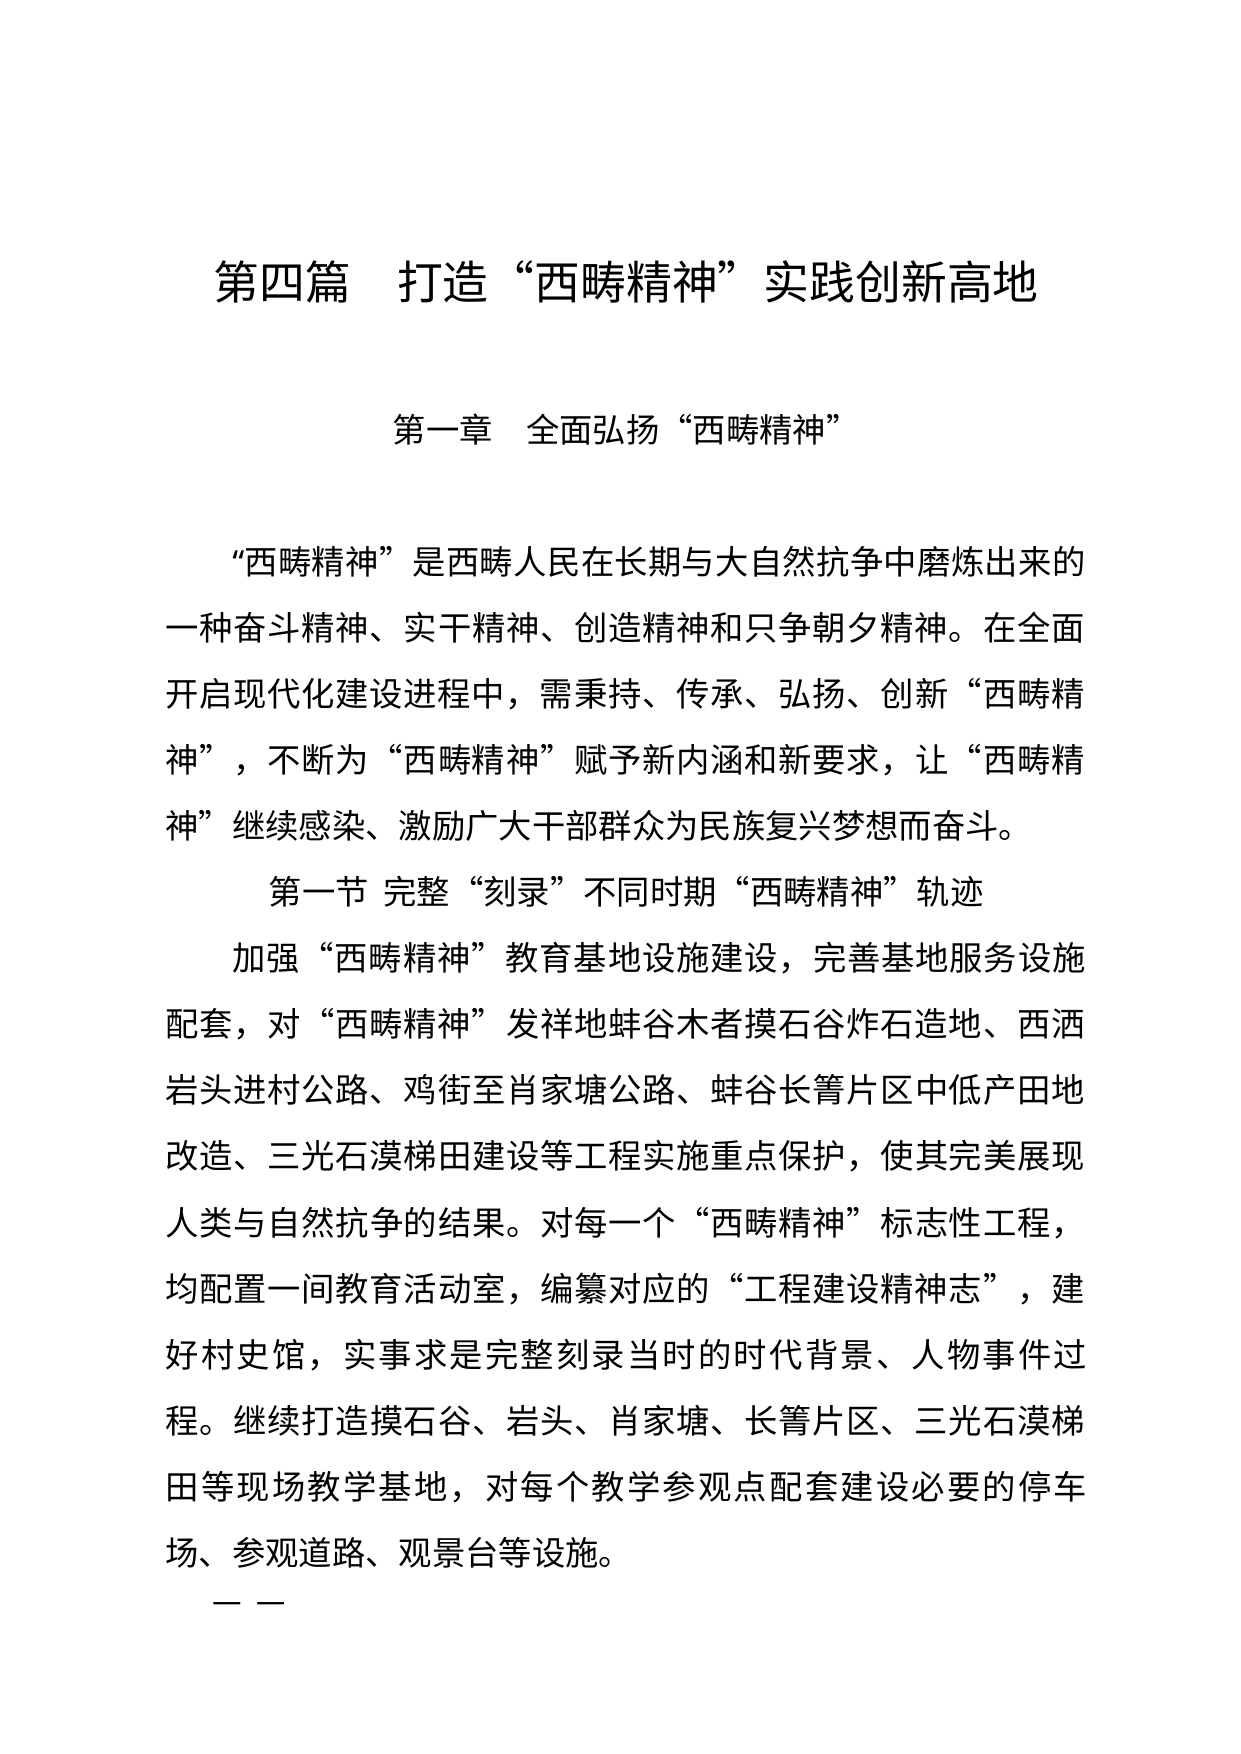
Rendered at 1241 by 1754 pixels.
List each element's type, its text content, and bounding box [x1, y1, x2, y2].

subtitle 第一章 全面弘扬“西畴精神” [165, 395, 1087, 461]
subtitle “西畴精神”是西畴人民在长期与大自然抗争中磨炼出来的一种奋斗精神、实干精神、创造精神和只争朝夕精神。在全面开启现代化建设进程中，需秉持、传承、弘扬、创新“西畴精神”，不断为“西畴精神”赋予新内涵和新要求，让“西畴精神”继续感染、激励广大干部群众为民族复兴梦想而奋斗。 [165, 527, 1087, 857]
subtitle 第四篇 打造“西畴精神”实践创新高地 [165, 230, 1087, 329]
list 加强“西畴精神”教育基地设施建设，完善基地服务设施配套，对“西畴精神”发祥地蚌谷木者摸石谷炸石造地、西洒岩头进村公路、鸡街至肖家塘公路、蚌谷长箐片区中低产田地改造、三光石漠梯田建设等工程实施重点保护，使其完美展现人类与自然抗争的结果。对每一个“西畴精神”标志性工程，均配置一间教育活动室，编纂对应的“工程建设精神志”，建好村史馆，实事求是完整刻录当时的时代背景、人物事件过程。继续打造摸石谷、岩头、肖家塘、长箐片区、三光石漠梯田等现场教学基地，对每个教学参观点配套建设必要的停车场、参观道路、观景台等设施。 [165, 923, 1087, 1584]
list 第一节 完整“刻录”不同时期“西畴精神”轨迹 [165, 857, 1087, 923]
